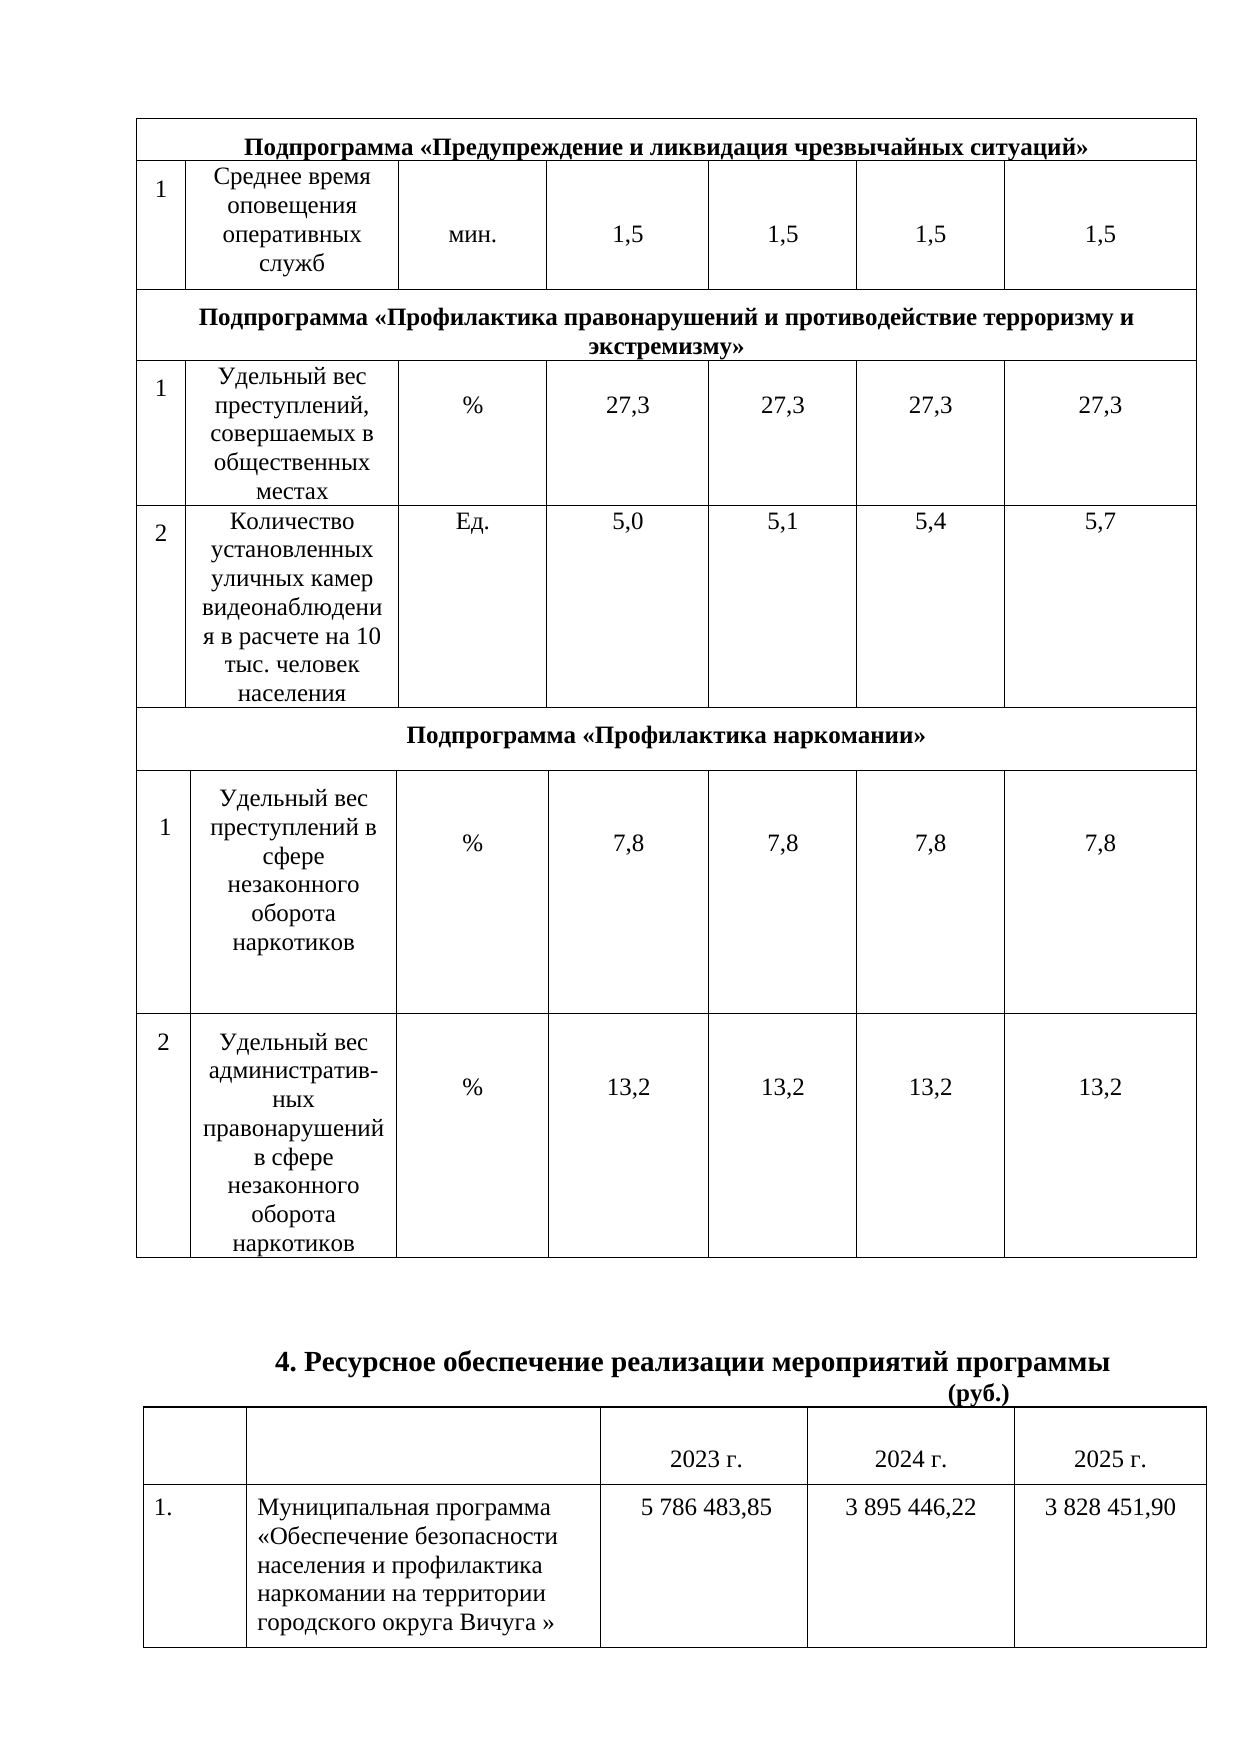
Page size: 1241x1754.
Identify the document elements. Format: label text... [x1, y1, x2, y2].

table_cell 27,3 [857, 361, 1004, 505]
table_cell 3 828 451,90 [1015, 1485, 1206, 1647]
table_cell Среднее время оповещения оперативных служб [186, 161, 398, 289]
table_cell Подпрограмма «Профилактика наркомании» [137, 708, 1196, 770]
table_header 2024 г. [808, 1408, 1014, 1483]
table_cell 1,5 [1005, 161, 1196, 289]
table_cell 13,2 [709, 1014, 856, 1257]
table_cell 7,8 [857, 771, 1004, 1013]
table_cell 5,7 [1005, 506, 1196, 707]
table_cell 13,2 [549, 1014, 708, 1257]
table_cell 1. [144, 1485, 246, 1647]
table_cell 1,5 [857, 161, 1004, 289]
table_cell Ед. [399, 506, 546, 707]
table_cell Муниципальная программа «Обеспечение безопасности населения и профилактика наркомании на территории городского округа Вичуга » [247, 1485, 600, 1647]
table_cell 5,4 [857, 506, 1004, 707]
table_cell 3 895 446,22 [808, 1485, 1014, 1647]
table_cell 1 [137, 771, 190, 1013]
table_cell 5,0 [547, 506, 708, 707]
table_cell 7,8 [709, 771, 856, 1013]
table_cell Удельный вес административ-ных правонарушений в сфере незаконного оборота наркотиков [191, 1014, 396, 1257]
table_cell 1 [137, 161, 185, 289]
table_cell Удельный вес преступлений, совершаемых в общественных местах [186, 361, 398, 505]
table_cell 27,3 [709, 361, 856, 505]
table_cell 13,2 [1005, 1014, 1196, 1257]
table_header 2023 г. [601, 1408, 807, 1483]
table_cell 5,1 [709, 506, 856, 707]
table_cell % [399, 361, 546, 505]
table_cell Подпрограмма «Профилактика правонарушений и противодействие терроризму и экстремизму» [137, 290, 1196, 360]
table_cell 2 [137, 506, 185, 707]
table_cell 27,3 [1005, 361, 1196, 505]
text 4. Ресурсное обеспечение реализации мероприятий программы [148, 1344, 1181, 1378]
table_cell 27,3 [547, 361, 708, 505]
table_cell мин. [399, 161, 546, 289]
table_header [144, 1408, 246, 1483]
text (руб.) [148, 1378, 1181, 1406]
table_cell 2 [137, 1014, 190, 1257]
table_header [247, 1408, 600, 1483]
table_cell % [397, 1014, 548, 1257]
table_cell 1,5 [709, 161, 856, 289]
table_cell 7,8 [549, 771, 708, 1013]
table_cell 5 786 483,85 [601, 1485, 807, 1647]
table_cell 1,5 [547, 161, 708, 289]
table_cell 13,2 [857, 1014, 1004, 1257]
table_cell % [397, 771, 548, 1013]
table_header 2025 г. [1015, 1408, 1206, 1483]
table_cell 1 [137, 361, 185, 505]
table_cell Подпрограмма «Предупреждение и ликвидация чрезвычайных ситуаций» [137, 119, 1196, 160]
table_cell 7,8 [1005, 771, 1196, 1013]
table_cell Удельный вес преступлений в сфере незаконного оборота наркотиков [191, 771, 396, 1013]
table_cell Количество установленных уличных камер видеонаблюдения в расчете на 10 тыс. человек населения [186, 506, 398, 707]
